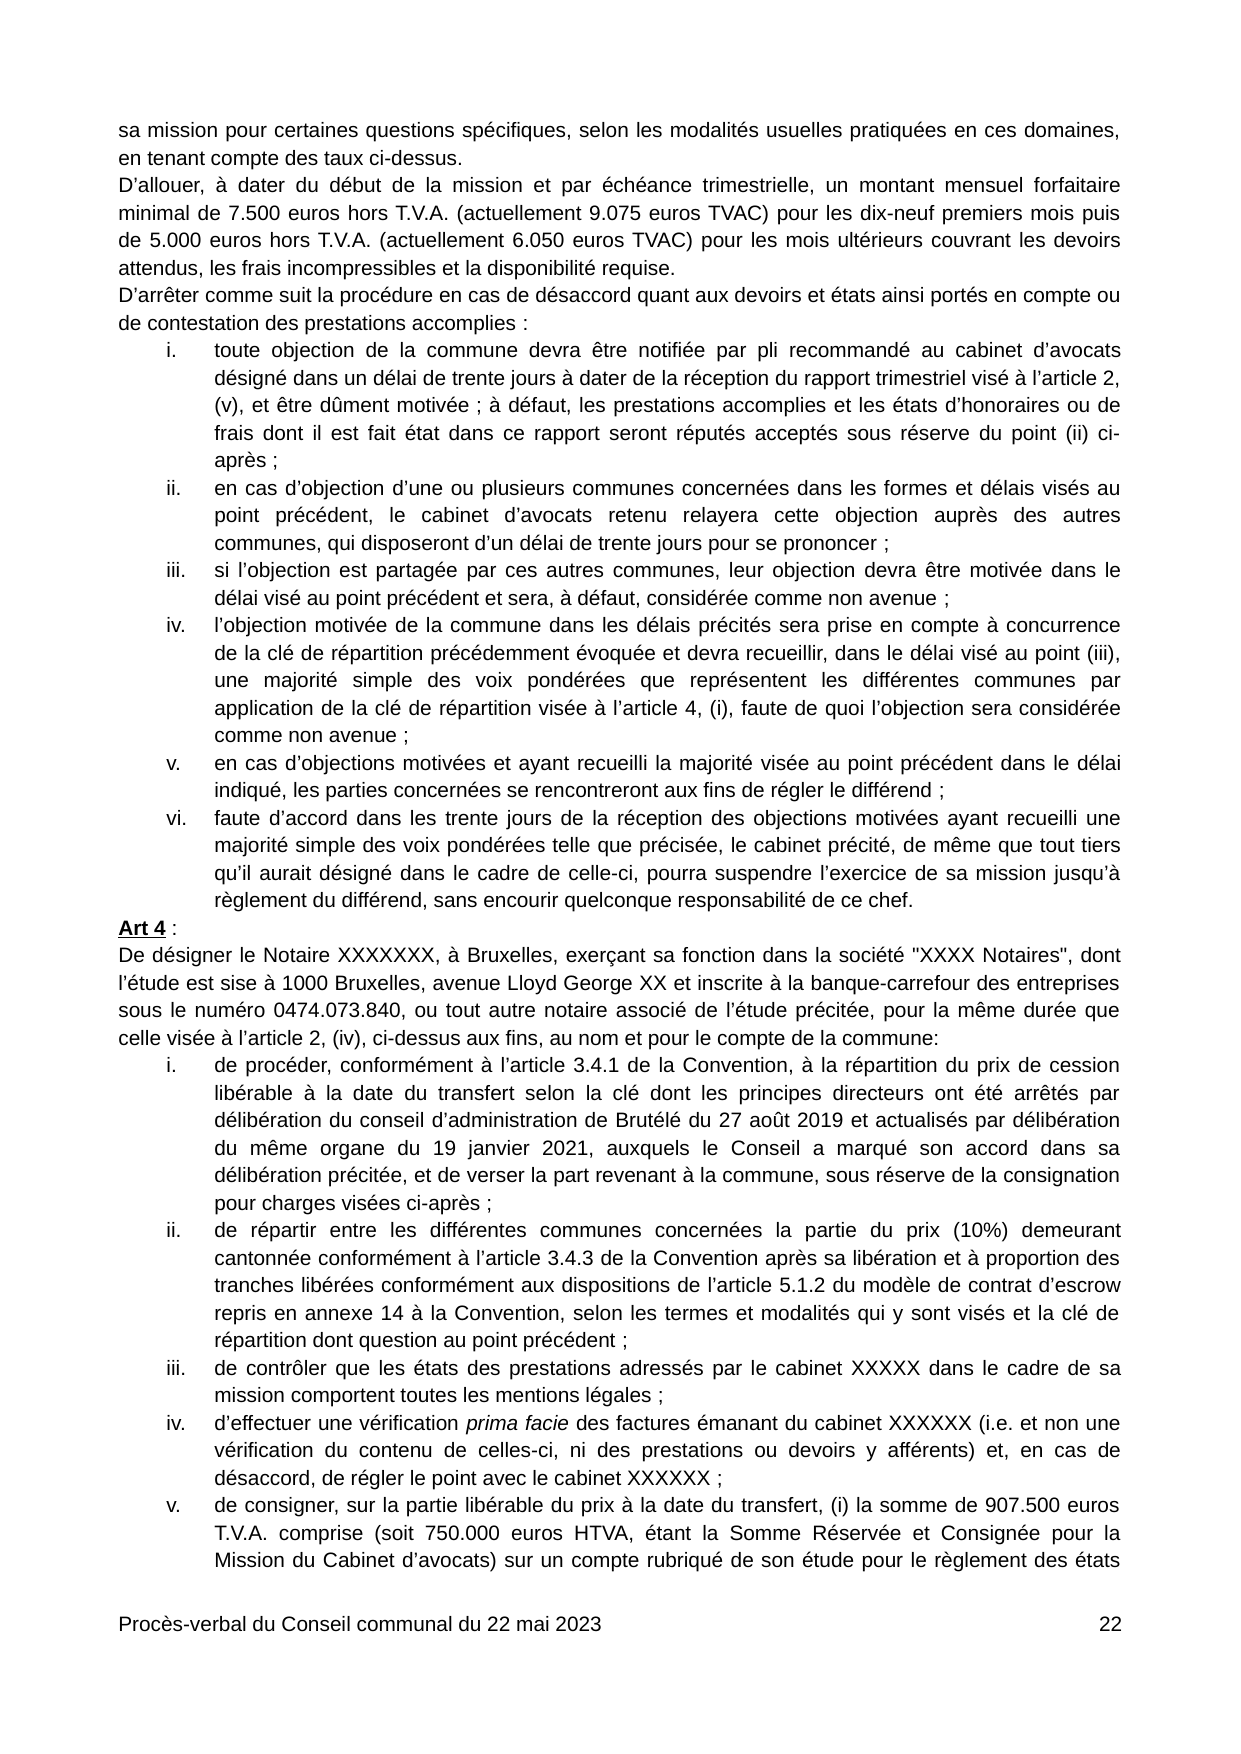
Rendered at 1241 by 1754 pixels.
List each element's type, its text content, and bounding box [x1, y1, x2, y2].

list en cas d’objection d’une ou plusieurs communes concernées dans les formes et délais visés au point précédent, le cabinet d’avocats retenu relayera cette objection auprès des autres communes, qui disposeront d’un délai de trente jours pour se prononcer ; [166, 476, 1122, 554]
list l’objection motivée de la commune dans les délais précités sera prise en compte à concurrence de la clé de répartition précédemment évoquée et devra recueillir, dans le délai visé au point (iii), une majorité simple des voix pondérées que représentent les différentes communes par application de la clé de répartition visée à l’article 4, (i), faute de quoi l’objection sera considérée comme non avenue ; [166, 613, 1122, 747]
list si l’objection est partagée par ces autres communes, leur objection devra être motivée dans le délai visé au point précédent et sera, à défaut, considérée comme non avenue ; [166, 558, 1122, 609]
list de procéder, conformément à l’article 3.4.1 de la Convention, à la répartition du prix de cession libérable à la date du transfert selon la clé dont les principes directeurs ont été arrêtés par délibération du conseil d’administration de Brutélé du 27 août 2019 et actualisés par délibération du même organe du 19 janvier 2021, auxquels le Conseil a marqué son accord dans sa délibération précitée, et de verser la part revenant à la commune, sous réserve de la consignation pour charges visées ci-après ; [166, 1053, 1122, 1214]
text D’arrêter comme suit la procédure en cas de désaccord quant aux devoirs et états ainsi portés en compte ou de contestation des prestations accomplies : [118, 283, 1122, 334]
list toute objection de la commune devra être notifiée par pli recommandé au cabinet d’avocats désigné dans un délai de trente jours à dater de la réception du rapport trimestriel visé à l’article 2, (v), et être dûment motivée ; à défaut, les prestations accomplies et les états d’honoraires ou de frais dont il est fait état dans ce rapport seront réputés acceptés sous réserve du point (ii) ci-après ; [166, 338, 1122, 472]
list faute d’accord dans les trente jours de la réception des objections motivées ayant recueilli une majorité simple des voix pondérées telle que précisée, le cabinet précité, de même que tout tiers qu’il aurait désigné dans le cadre de celle-ci, pourra suspendre l’exercice de sa mission jusqu’à règlement du différend, sans encourir quelconque responsabilité de ce chef. [166, 806, 1122, 912]
text Art 4 : [118, 916, 1122, 939]
text De désigner le Notaire XXXXXXX, à Bruxelles, exerçant sa fonction dans la société "XXXX Notaires", dont l’étude est sise à 1000 Bruxelles, avenue Lloyd George XX et inscrite à la banque-carrefour des entreprises sous le numéro 0474.073.840, ou tout autre notaire associé de l’étude précitée, pour la même durée que celle visée à l’article 2, (iv), ci-dessus aux fins, au nom et pour le compte de la commune: [118, 943, 1122, 1049]
text D’allouer, à dater du début de la mission et par échéance trimestrielle, un montant mensuel forfaitaire minimal de 7.500 euros hors T.V.A. (actuellement 9.075 euros TVAC) pour les dix-neuf premiers mois puis de 5.000 euros hors T.V.A. (actuellement 6.050 euros TVAC) pour les mois ultérieurs couvrant les devoirs attendus, les frais incompressibles et la disponibilité requise. [118, 173, 1122, 279]
list d’effectuer une vérification prima facie des factures émanant du cabinet XXXXXX (i.e. et non une vérification du contenu de celles-ci, ni des prestations ou devoirs y afférents) et, en cas de désaccord, de régler le point avec le cabinet XXXXXX ; [166, 1411, 1122, 1489]
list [166, 1493, 1122, 1572]
list de répartir entre les différentes communes concernées la partie du prix (10%) demeurant cantonnée conformément à l’article 3.4.3 de la Convention après sa libération et à proportion des tranches libérées conformément aux dispositions de l’article 5.1.2 du modèle de contrat d’escrow repris en annexe 14 à la Convention, selon les termes et modalités qui y sont visés et la clé de répartition dont question au point précédent ; [166, 1218, 1122, 1352]
list de contrôler que les états des prestations adressés par le cabinet XXXXX dans le cadre de sa mission comportent toutes les mentions légales ; [166, 1356, 1122, 1407]
list en cas d’objections motivées et ayant recueilli la majorité visée au point précédent dans le délai indiqué, les parties concernées se rencontreront aux fins de régler le différend ; [166, 751, 1122, 802]
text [118, 118, 1122, 169]
